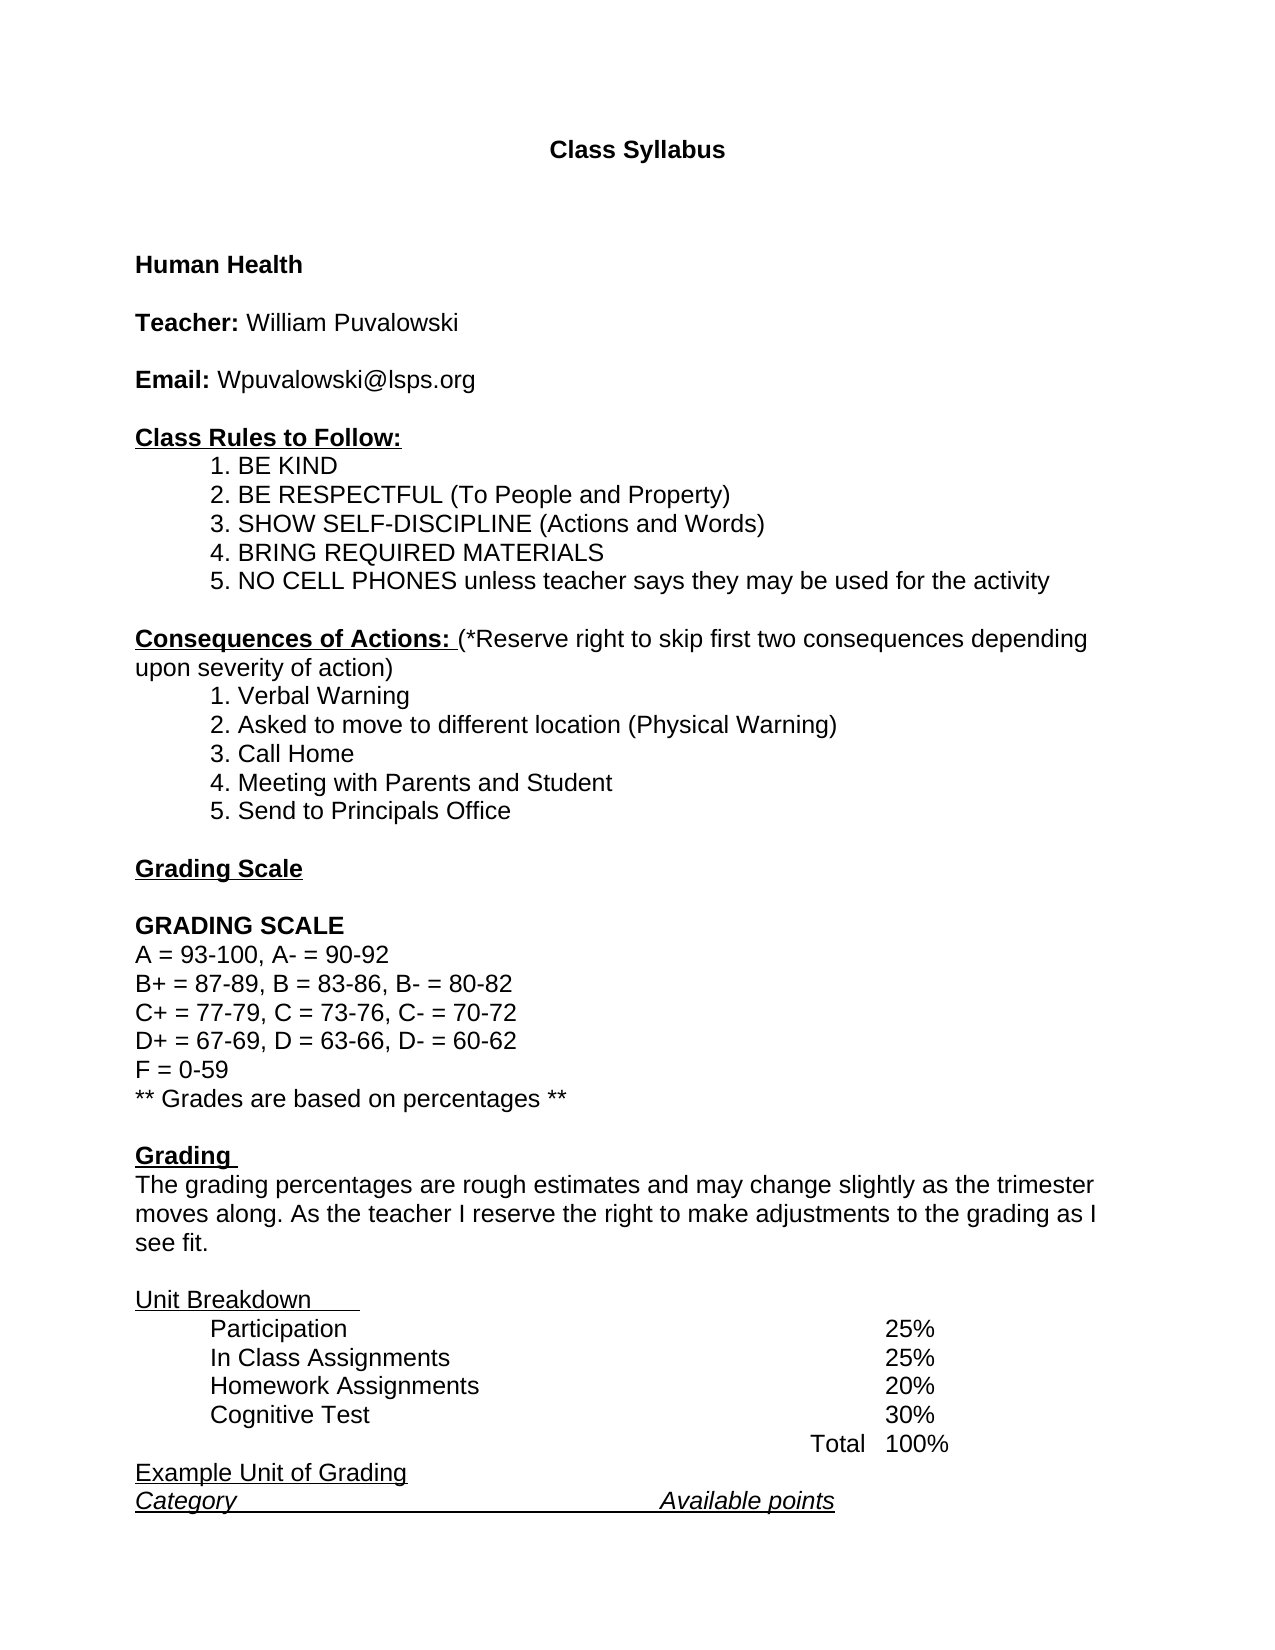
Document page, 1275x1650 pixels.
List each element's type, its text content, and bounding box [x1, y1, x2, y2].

text Teacher: William Puvalowski [135, 307, 1140, 336]
text Human Health [135, 250, 1140, 279]
text Grading Scale [135, 854, 1140, 882]
text Total 100% [135, 1429, 1140, 1457]
text 5. NO CELL PHONES unless teacher says they may be used for the activity [135, 566, 1140, 595]
text In Class Assignments 25% [135, 1342, 1140, 1371]
text 1. Verbal Warning [135, 681, 1140, 710]
text B+ = 87-89, B = 83-86, B- = 80-82 [135, 969, 1140, 997]
text Homework Assignments 20% [135, 1371, 1140, 1400]
text 4. Meeting with Parents and Student [135, 767, 1140, 796]
text GRADING SCALE [135, 911, 1140, 940]
text A = 93-100, A- = 90-92 [135, 940, 1140, 969]
text ** Grades are based on percentages ** [135, 1084, 1140, 1112]
text Grading [135, 1141, 1140, 1170]
text D+ = 67-69, D = 63-66, D- = 60-62 [135, 1026, 1140, 1055]
text 2. BE RESPECTFUL (To People and Property) [135, 480, 1140, 509]
text Category Available points [135, 1486, 1140, 1515]
text 1. BE KIND [135, 451, 1140, 480]
text Consequences of Actions: (*Reserve right to skip first two consequences depending upon severity of action) [135, 624, 1140, 681]
text Example Unit of Grading [135, 1457, 1140, 1486]
text Cognitive Test 30% [135, 1400, 1140, 1429]
text 3. SHOW SELF-DISCIPLINE (Actions and Words) [135, 509, 1140, 537]
text 4. BRING REQUIRED MATERIALS [135, 537, 1140, 566]
text C+ = 77- = 73-76, C- = 70-72 [135, 997, 1140, 1026]
text Class Syllabus [135, 135, 1140, 164]
text 3. Call Home [135, 739, 1140, 767]
text Class Rules to Follow: [135, 422, 1140, 451]
text Participation 25% [135, 1314, 1140, 1342]
text The grading percentages are rough estimates and may change slightly as the trimester moves along. As the teacher I reserve the right to make adjustments to the grading as I see fit. [135, 1170, 1140, 1256]
text 5. Send to Principals Office [135, 796, 1140, 825]
text 2. Asked to move to different location (Physical Warning) [135, 710, 1140, 739]
text F = 0-59 [135, 1055, 1140, 1084]
text Unit Breakdown [135, 1285, 1140, 1314]
text Email: Wpuvalowski@lsps.org [135, 365, 1140, 394]
